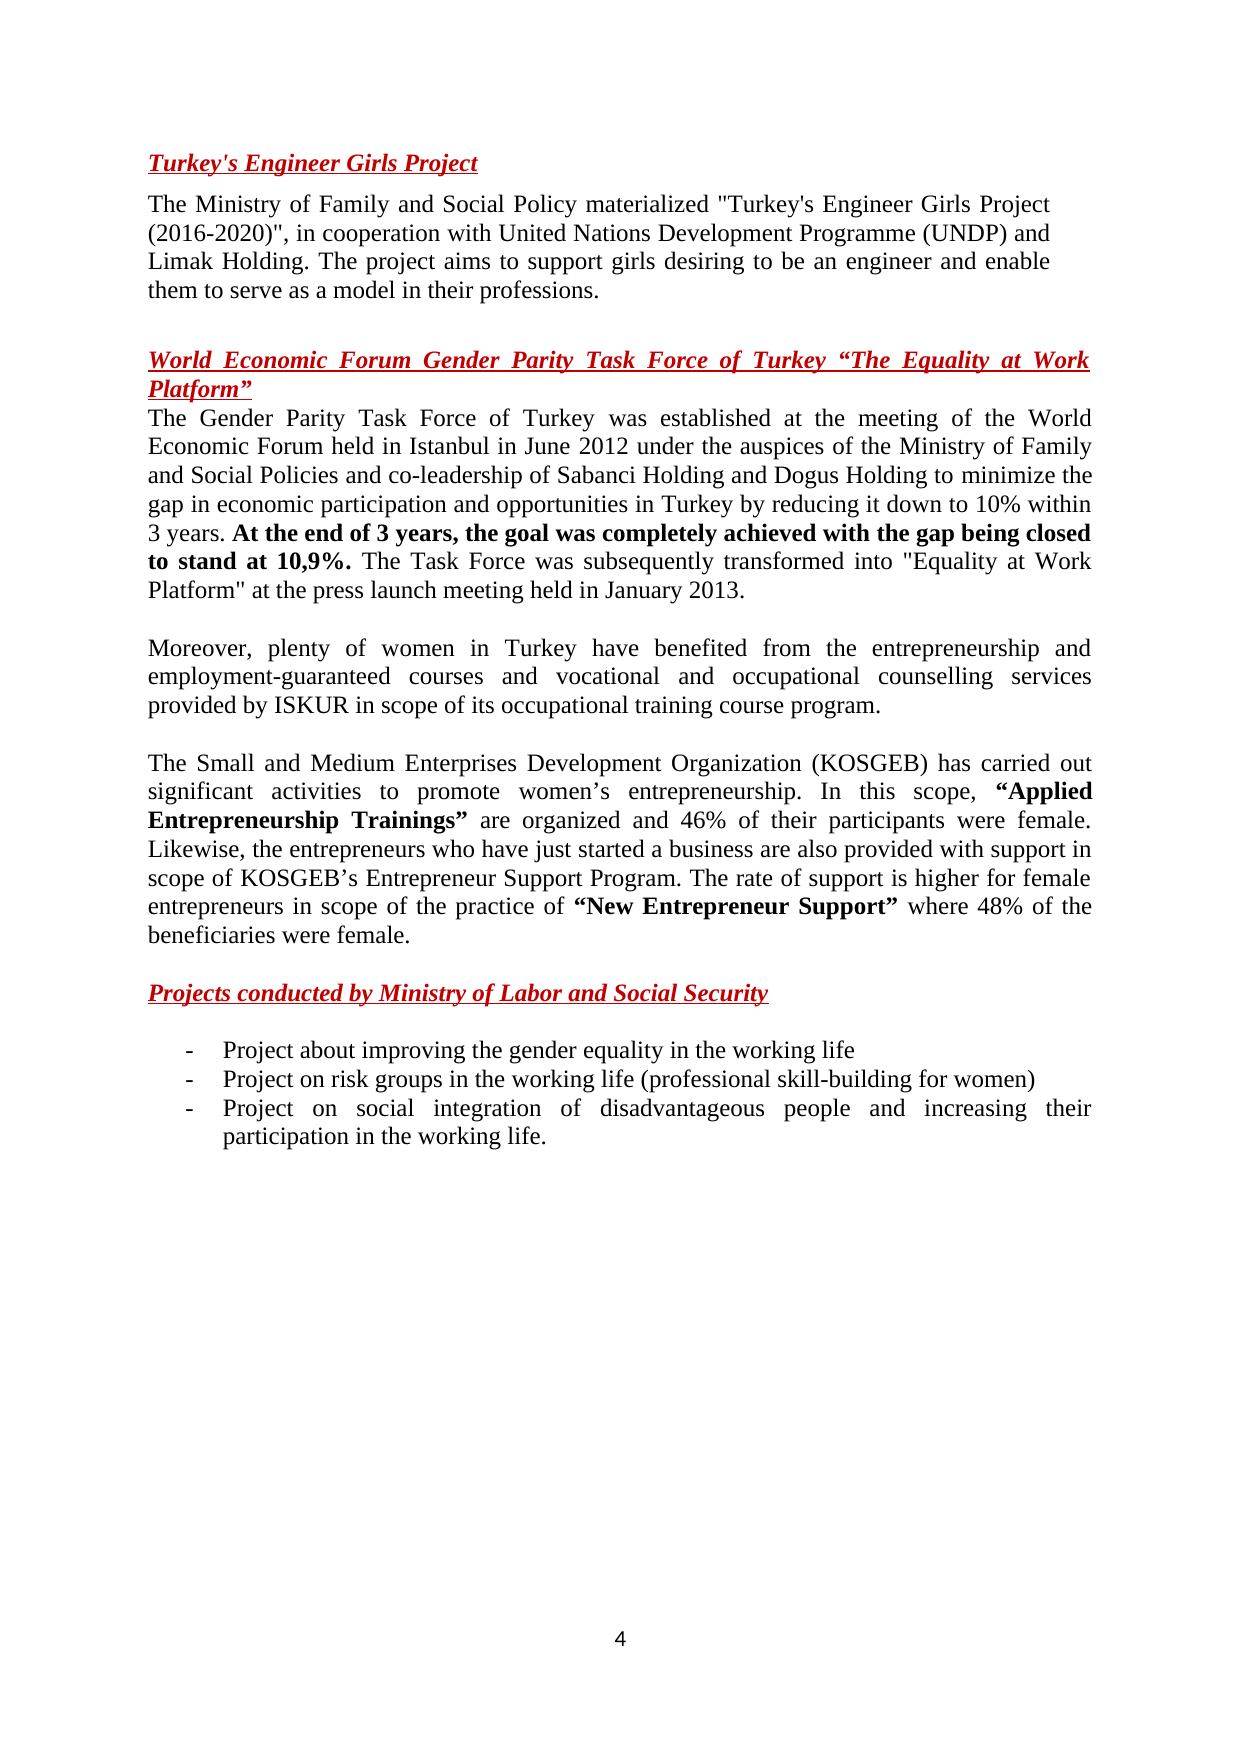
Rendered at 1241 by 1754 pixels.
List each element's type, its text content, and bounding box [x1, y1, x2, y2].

text Turkey's Engineer Girls Project [148, 148, 1051, 176]
text World Economic Forum Gender Parity Task Force of Turkey “The Equality at Work Platform” [148, 345, 1093, 403]
text The Small and Medium Enterprises Development Organization (KOSGEB) has carried out significant activities to promote women’s entrepreneurship. In this scope, “Applied Entrepreneurship Trainings” are organized and 46% of their participants were female. Likewise, the entrepreneurs who have just started a business are also provided with support in scope of KOSGEB’s Entrepreneur Support Program. The rate of support is higher for female entrepreneurs in scope of the practice of “New Entrepreneur Support” where 48% of the beneficiaries were female. [148, 719, 1093, 949]
text The Gender Parity Task Force of Turkey was established at the meeting of the World Economic Forum held in Istanbul in June 2012 under the auspices of the Ministry of Family and Social Policies and co-leadership of Sabanci Holding and Dogus Holding to minimize the gap in economic participation and opportunities in Turkey by reducing it down to 10% within 3 years. At the end of 3 years, the goal was completely achieved with the gap being closed to stand at 10,9%. The Task Force was subsequently transformed into "Equality at Work Platform" at the press launch meeting held in January 2013. [148, 403, 1093, 604]
list Project about improving the gender equality in the working life [185, 1035, 1093, 1064]
text Projects conducted by Ministry of Labor and Social Security [148, 978, 1093, 1006]
list Project on risk groups in the working life (professional skill-building for women) [185, 1064, 1093, 1093]
text Moreover, plenty of women in Turkey have benefited from the entrepreneurship and employment-guaranteed courses and vocational and occupational counselling services provided by ISKUR in scope of its occupational training course program. [148, 633, 1093, 719]
text The Ministry of Family and Social Policy materialized "Turkey's Engineer Girls Project (2016-2020)", in cooperation with United Nations Development Programme (UNDP) and Limak Holding. The project aims to support girls desiring to be an engineer and enable them to serve as a model in their professions. [148, 189, 1051, 304]
list Project on social integration of disadvantageous people and increasing their participation in the working life. [185, 1093, 1093, 1150]
